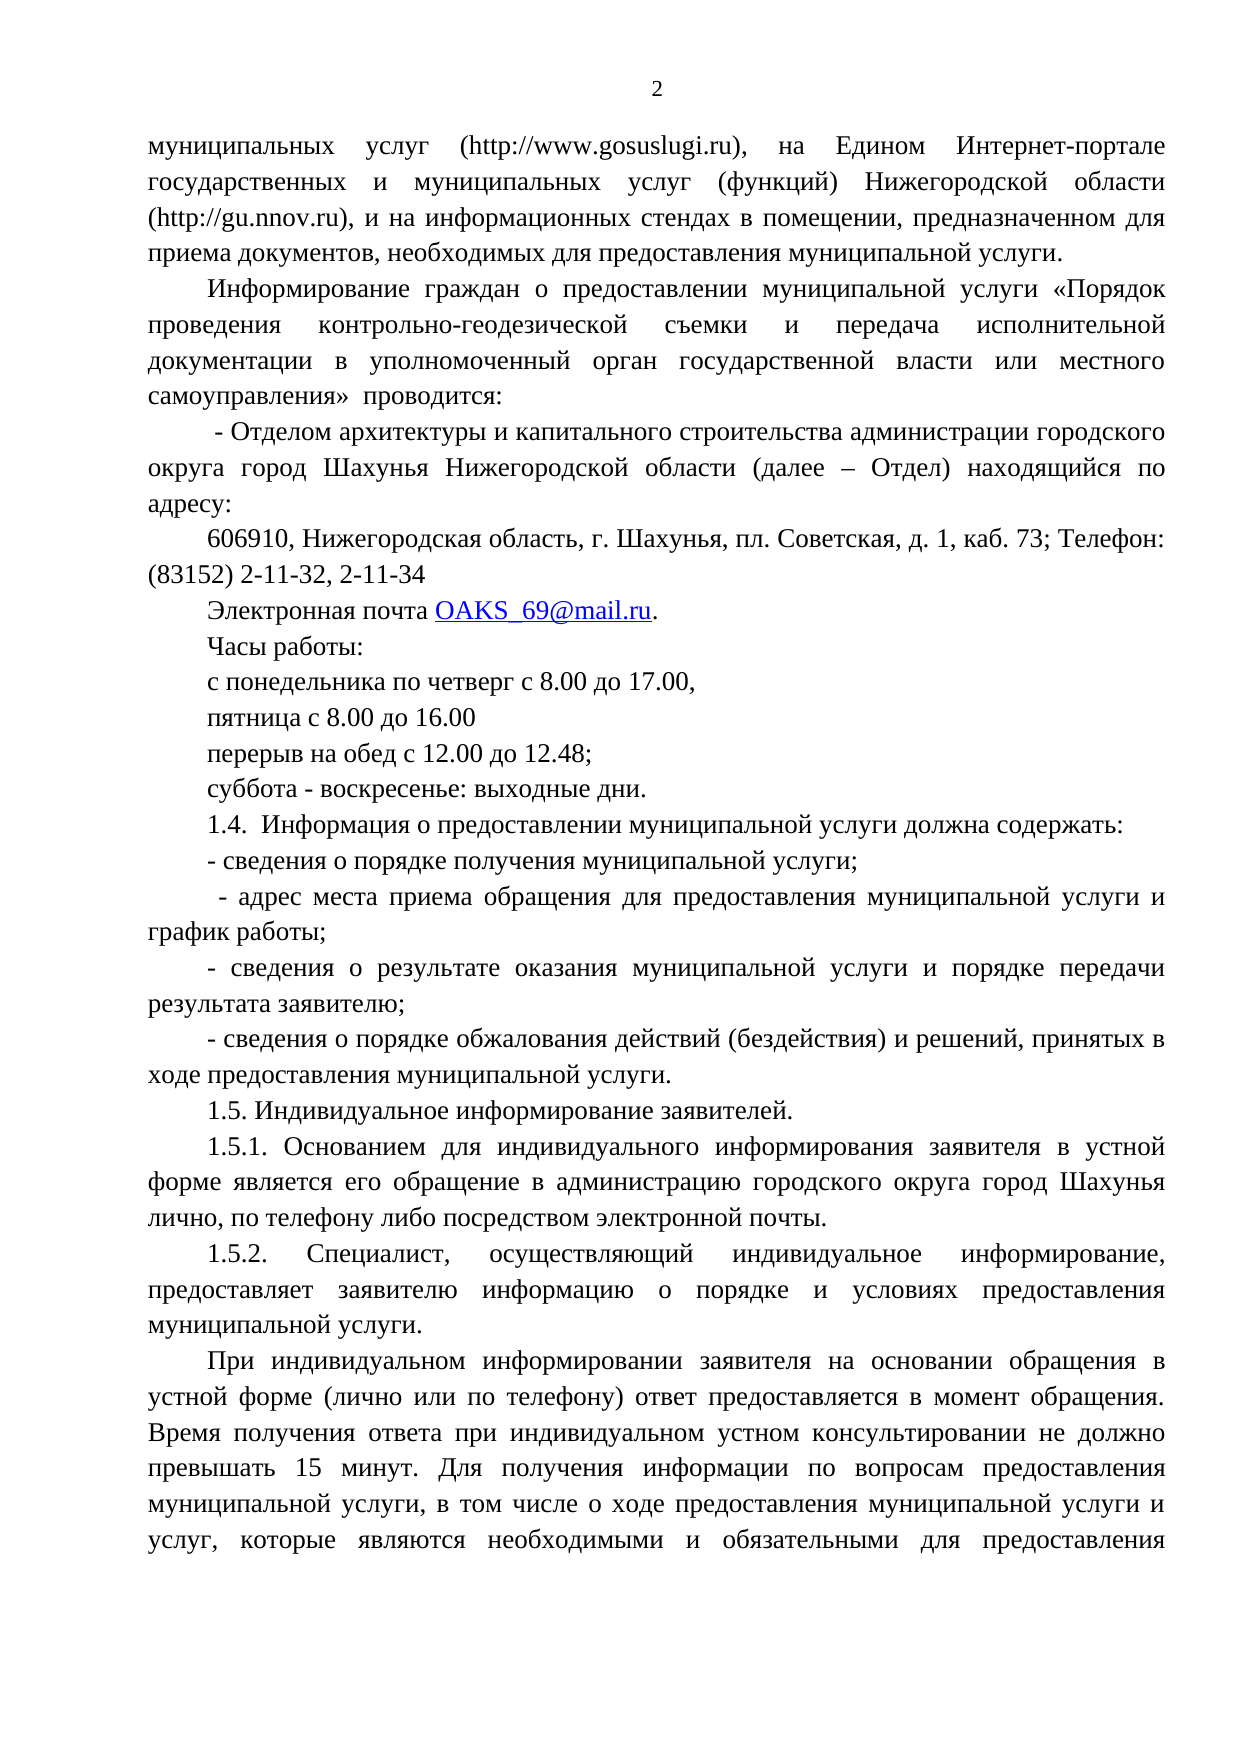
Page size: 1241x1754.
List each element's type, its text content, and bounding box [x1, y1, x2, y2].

list с понедельника по четверг с 8.00 до 17.00, [148, 665, 1167, 696]
list - сведения о результате оказания муниципальной услуги и порядке передачи результата заявителю; [148, 951, 1167, 1018]
list 1.5.1. Основанием для индивидуального информирования заявителя в устной форме является его обращение в администрацию городского округа город Шахунья лично, по телефону либо посредством электронной почты. [148, 1130, 1167, 1232]
list 606910, Нижегородская область, г. Шахунья, пл. Советская, д. 1, каб. 73; Телефон: (83152) 2-11-32, 2-11-34 [148, 522, 1167, 589]
list перерыв на обед с 12.00 до 12.48; [148, 737, 1167, 768]
list Часы работы: [148, 629, 1167, 661]
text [148, 1344, 1167, 1554]
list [148, 129, 1167, 268]
list пятница с 8.00 до 16.00 [148, 701, 1167, 732]
list - адрес места приема обращения для предоставления муниципальной услуги и график работы; [148, 880, 1167, 947]
list суббота - воскресенье: выходные дни. [148, 772, 1167, 804]
list 1.5. Индивидуальное информирование заявителей. [148, 1094, 1167, 1125]
text 1.5.2. Специалист, осуществляющий индивидуальное информирование, предоставляет заявителю информацию о порядке и условиях предоставления муниципальной услуги. [148, 1237, 1167, 1339]
list Электронная почта OAKS_69@mail.ru. [148, 594, 1167, 625]
list - сведения о порядке обжалования действий (бездействия) и решений, принятых в ходе предоставления муниципальной услуги. [148, 1023, 1167, 1089]
list 1.4. Информация о предоставлении муниципальной услуги должна содержать: [148, 808, 1167, 839]
list - сведения о порядке получения муниципальной услуги; [148, 844, 1167, 875]
list - Отделом архитектуры и капитального строительства администрации городского округа город Шахунья Нижегородской области (далее – Отдел) находящийся по адресу: [148, 415, 1167, 518]
list Информирование граждан о предоставлении муниципальной услуги «Порядок проведения контрольно-геодезической съемки и передача исполнительной документации в уполномоченный орган государственной власти или местного самоуправления» проводится: [148, 272, 1167, 411]
